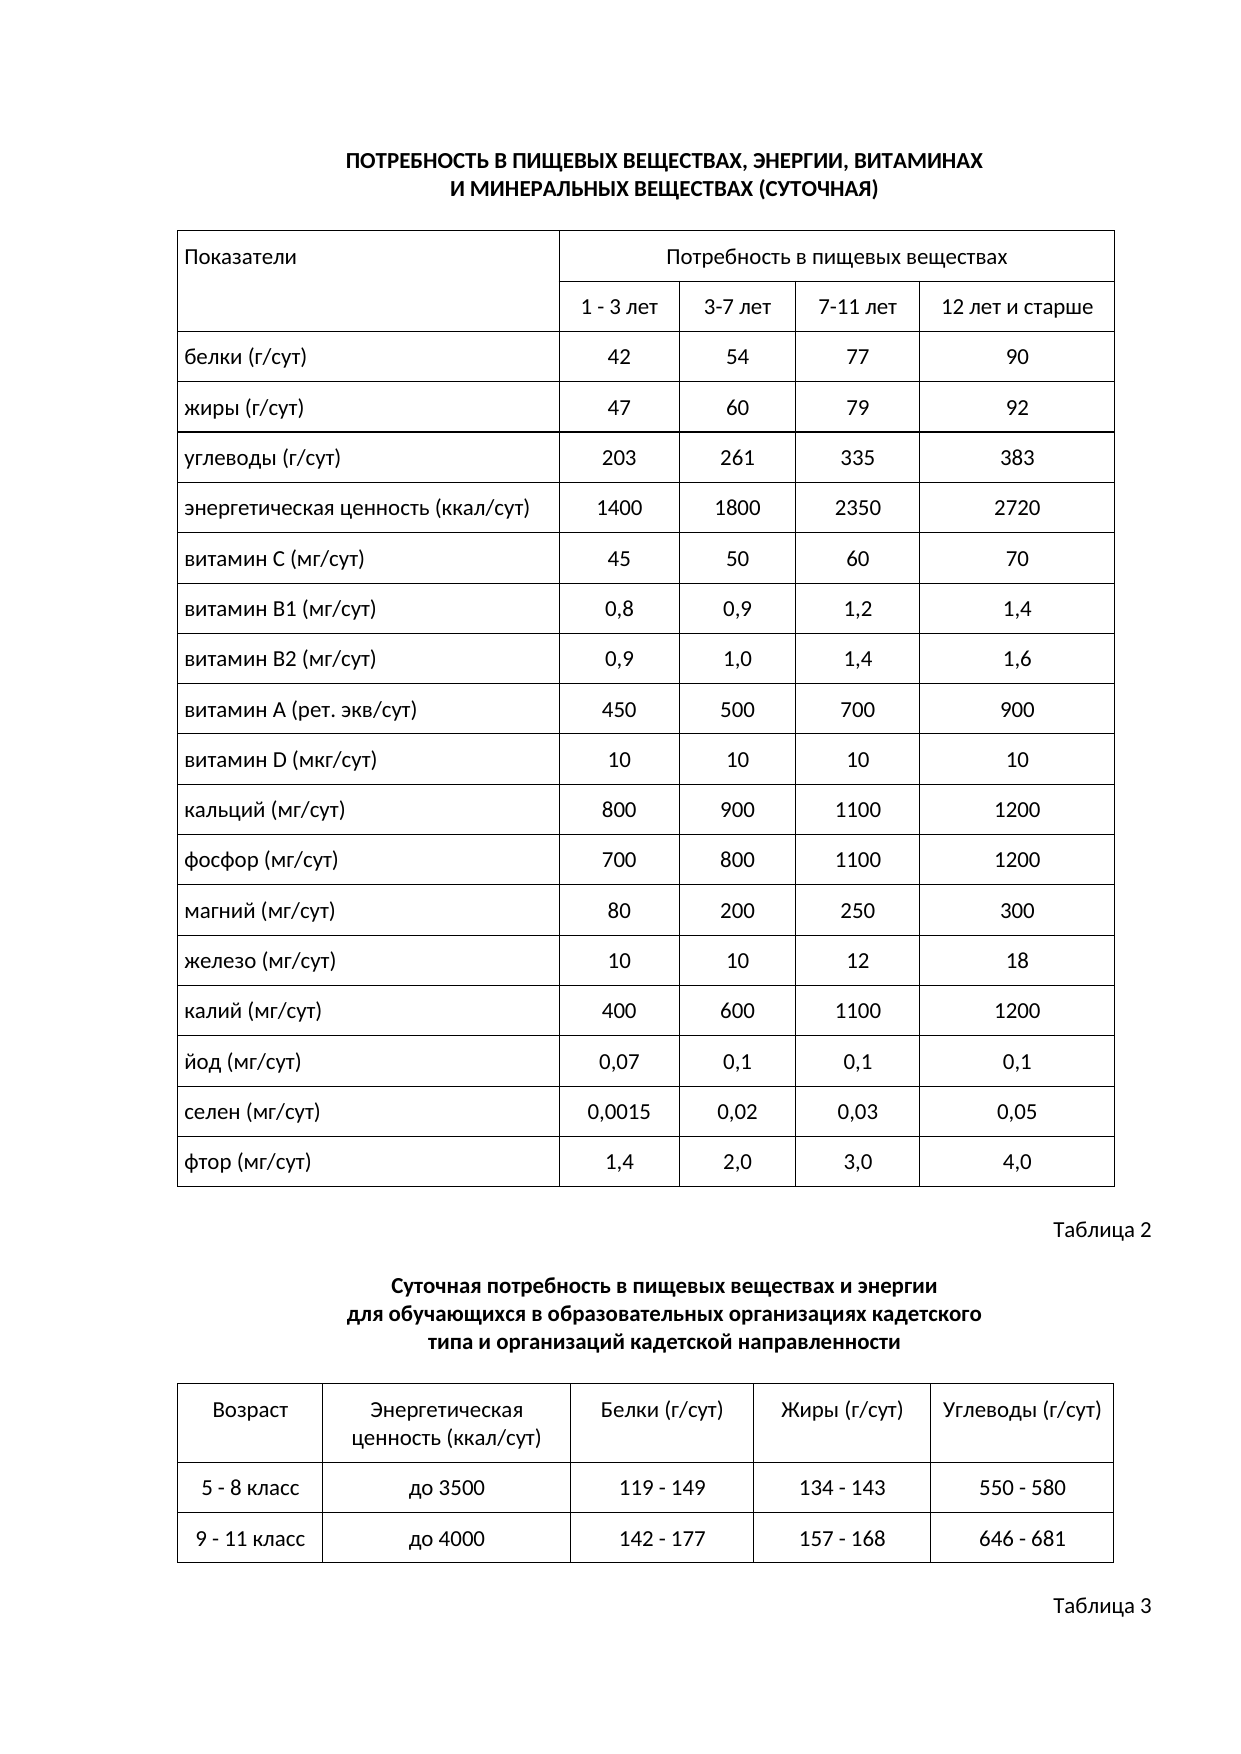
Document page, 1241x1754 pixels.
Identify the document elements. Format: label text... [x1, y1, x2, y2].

table_cell 50 [680, 533, 795, 582]
table_cell 3,0 [796, 1137, 919, 1186]
table_cell селен (мг/сут) [178, 1087, 559, 1136]
table_cell витамин C (мг/сут) [178, 533, 559, 582]
table_cell 119 - 149 [571, 1463, 753, 1512]
table_cell 42 [560, 332, 679, 381]
table_cell 79 [796, 382, 919, 431]
table_cell 646 - 681 [931, 1513, 1113, 1562]
table_cell 261 [680, 433, 795, 482]
table_cell витамин B1 (мг/сут) [178, 584, 559, 633]
text Таблица 3 [177, 1591, 1152, 1619]
table_cell 4,0 [920, 1137, 1114, 1186]
table_cell 0,9 [680, 584, 795, 633]
title ПОТРЕБНОСТЬ В ПИЩЕВЫХ ВЕЩЕСТВАХ, ЭНЕРГИИ, ВИТАМИНАХ [177, 146, 1152, 174]
table_cell 0,8 [560, 584, 679, 633]
table_cell 400 [560, 986, 679, 1035]
table_cell 0,1 [796, 1036, 919, 1086]
table_cell 383 [920, 433, 1114, 482]
table_cell 1,0 [680, 634, 795, 683]
table_cell 1100 [796, 835, 919, 884]
table_cell 335 [796, 433, 919, 482]
table_cell 900 [680, 785, 795, 834]
table_cell 1100 [796, 785, 919, 834]
table_cell 1,2 [796, 584, 919, 633]
table_cell 10 [680, 734, 795, 784]
table_header Показатели [178, 231, 559, 331]
table_cell 250 [796, 885, 919, 934]
table_cell 9 - 11 класс [178, 1513, 322, 1562]
table_cell 60 [680, 382, 795, 431]
title Суточная потребность в пищевых веществах и энергии [177, 1271, 1152, 1299]
table_cell магний (мг/сут) [178, 885, 559, 934]
table_cell 200 [680, 885, 795, 934]
table_cell 800 [560, 785, 679, 834]
table_cell фосфор (мг/сут) [178, 835, 559, 884]
table_cell энергетическая ценность (ккал/сут) [178, 483, 559, 532]
table_cell 60 [796, 533, 919, 582]
table_cell 54 [680, 332, 795, 381]
table_cell 900 [920, 684, 1114, 733]
table_cell 0,9 [560, 634, 679, 683]
table_cell 1,4 [796, 634, 919, 683]
table_cell 142 - 177 [571, 1513, 753, 1562]
title для обучающихся в образовательных организациях кадетского [177, 1299, 1152, 1327]
table_cell 0,03 [796, 1087, 919, 1136]
table_cell 90 [920, 332, 1114, 381]
table_cell 18 [920, 936, 1114, 985]
table_cell 134 - 143 [754, 1463, 930, 1512]
table_cell 92 [920, 382, 1114, 431]
table_cell йод (мг/сут) [178, 1036, 559, 1086]
table_cell фтор (мг/сут) [178, 1137, 559, 1186]
table_cell витамин D (мкг/сут) [178, 734, 559, 784]
table_header Энергетическая ценность (ккал/сут) [323, 1384, 570, 1462]
table_cell 1,6 [920, 634, 1114, 683]
table_cell 600 [680, 986, 795, 1035]
table_cell кальций (мг/сут) [178, 785, 559, 834]
table_cell 203 [560, 433, 679, 482]
table_cell железо (мг/сут) [178, 936, 559, 985]
title И МИНЕРАЛЬНЫХ ВЕЩЕСТВАХ (СУТОЧНАЯ) [177, 174, 1152, 202]
table_cell 2720 [920, 483, 1114, 532]
table_cell 1 - 3 лет [560, 282, 679, 331]
table_cell 0,1 [680, 1036, 795, 1086]
table_cell 10 [920, 734, 1114, 784]
table_cell 10 [560, 734, 679, 784]
table_header Жиры (г/сут) [754, 1384, 930, 1462]
table_cell 47 [560, 382, 679, 431]
table_cell 1400 [560, 483, 679, 532]
table_cell 7-11 лет [796, 282, 919, 331]
table_cell до 4000 [323, 1513, 570, 1562]
table_header Белки (г/сут) [571, 1384, 753, 1462]
table_header Углеводы (г/сут) [931, 1384, 1113, 1462]
table_cell 10 [796, 734, 919, 784]
text Таблица 2 [177, 1215, 1152, 1243]
table_cell 700 [560, 835, 679, 884]
table_cell жиры (г/сут) [178, 382, 559, 431]
table_cell витамин B2 (мг/сут) [178, 634, 559, 683]
table_cell 2,0 [680, 1137, 795, 1186]
table_cell 3-7 лет [680, 282, 795, 331]
table_cell 1,4 [920, 584, 1114, 633]
table_cell 45 [560, 533, 679, 582]
table_cell 12 лет и старше [920, 282, 1114, 331]
table_cell 1200 [920, 785, 1114, 834]
table_cell 0,0015 [560, 1087, 679, 1136]
table_header Возраст [178, 1384, 322, 1462]
table_cell 1800 [680, 483, 795, 532]
table_header Потребность в пищевых веществах [560, 231, 1114, 281]
table_cell 0,07 [560, 1036, 679, 1086]
table_cell 550 - 580 [931, 1463, 1113, 1512]
table_cell 0,02 [680, 1087, 795, 1136]
table_cell 1,4 [560, 1137, 679, 1186]
table_cell калий (мг/сут) [178, 986, 559, 1035]
table_cell 70 [920, 533, 1114, 582]
table_cell 77 [796, 332, 919, 381]
table_cell 800 [680, 835, 795, 884]
table_cell витамин A (рет. экв/сут) [178, 684, 559, 733]
table_cell углеводы (г/сут) [178, 433, 559, 482]
table_cell 2350 [796, 483, 919, 532]
table_cell 1200 [920, 986, 1114, 1035]
table_cell до 3500 [323, 1463, 570, 1512]
title типа и организаций кадетской направленности [177, 1327, 1152, 1355]
table_cell 300 [920, 885, 1114, 934]
table_cell 12 [796, 936, 919, 985]
table_cell 1100 [796, 986, 919, 1035]
table_cell 500 [680, 684, 795, 733]
table_cell 10 [680, 936, 795, 985]
table_cell белки (г/сут) [178, 332, 559, 381]
table_cell 0,05 [920, 1087, 1114, 1136]
table_cell 157 - 168 [754, 1513, 930, 1562]
table_cell 10 [560, 936, 679, 985]
table_cell 450 [560, 684, 679, 733]
table_cell 80 [560, 885, 679, 934]
table_cell 1200 [920, 835, 1114, 884]
table_cell 5 - 8 класс [178, 1463, 322, 1512]
table_cell 700 [796, 684, 919, 733]
table_cell 0,1 [920, 1036, 1114, 1086]
